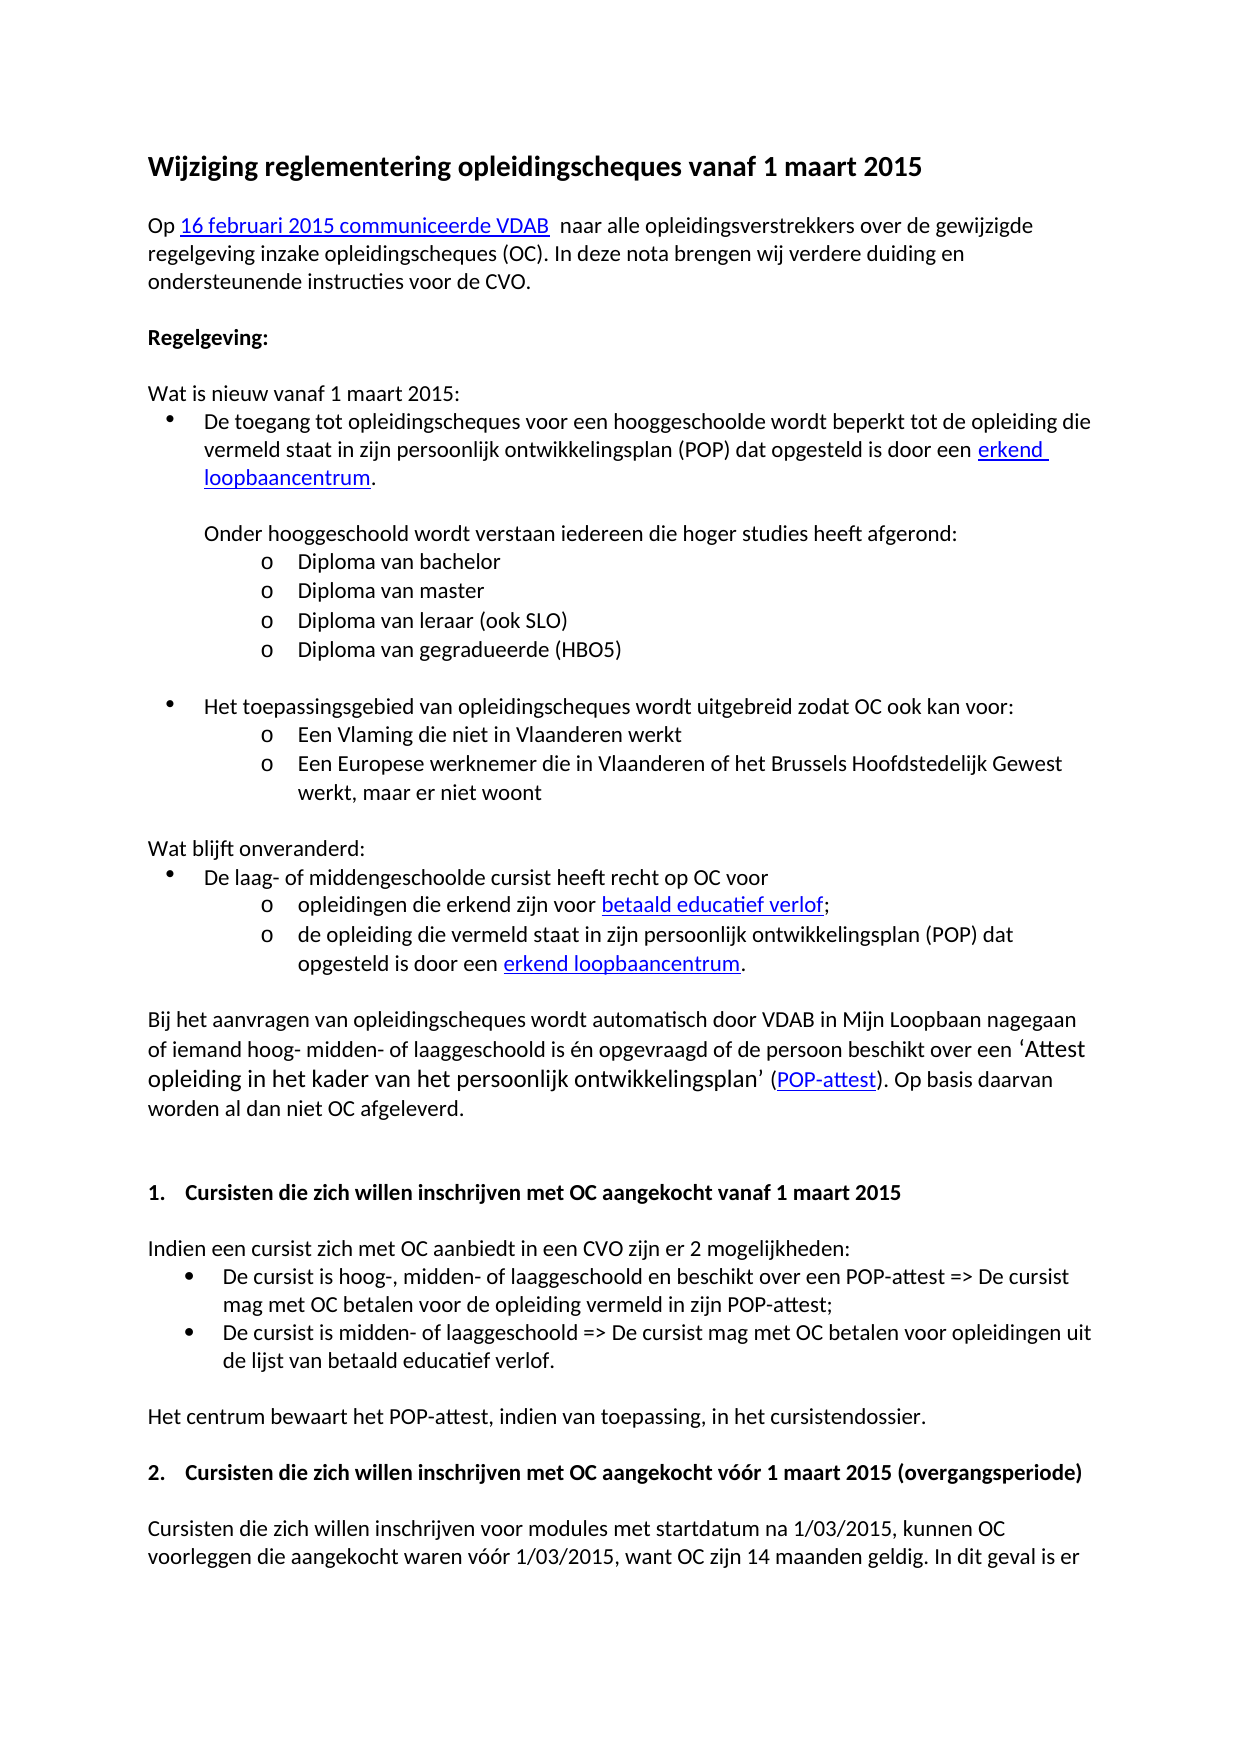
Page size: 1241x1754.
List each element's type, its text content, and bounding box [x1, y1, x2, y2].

text Op 16 februari 2015 communiceerde VDAB naar alle opleidingsverstrekkers over de gewijzigde regelgeving inzake opleidingscheques (OC). In deze nota brengen wij verdere duiding en ondersteunende instructies voor de CVO. [148, 211, 1093, 295]
list Een Vlaming die niet in Vlaanderen werkt [260, 720, 1093, 749]
text Het centrum bewaart het POP-attest, indien van toepassing, in het cursistendossier. [148, 1402, 1093, 1430]
list De toegang tot opleidingscheques voor een hooggeschoolde wordt beperkt tot de opleiding die vermeld staat in zijn persoonlijk ontwikkelingsplan (POP) dat opgesteld is door een erkend loopbaancentrum. [166, 407, 1093, 491]
text Regelgeving: [148, 323, 1093, 351]
list Cursisten die zich willen inschrijven met OC aangekocht vanaf 1 maart 2015 [148, 1178, 1093, 1206]
list De cursist is hoog-, midden- of laaggeschoold en beschikt over een POP-attest => De cursist mag met OC betalen voor de opleiding vermeld in zijn POP-attest; [185, 1262, 1093, 1318]
list Diploma van bachelor [260, 547, 1093, 577]
text Onder hooggeschoold wordt verstaan iedereen die hoger studies heeft afgerond: [204, 519, 1093, 547]
list Het toepassingsgebied van opleidingscheques wordt uitgebreid zodat OC ook kan voor: [166, 692, 1093, 720]
list De laag- of middengeschoolde cursist heeft recht op OC voor [166, 863, 1093, 891]
list opleidingen die erkend zijn voor betaald educatief verlof; [260, 891, 1093, 920]
list Cursisten die zich willen inschrijven met OC aangekocht vóór 1 maart 2015 (overgangsperiode) [148, 1458, 1093, 1486]
text Wijziging reglementering opleidingscheques vanaf 1 maart 2015 [148, 148, 1093, 183]
list De cursist is midden- of laaggeschoold => De cursist mag met OC betalen voor opleidingen uit de lijst van betaald educatief verlof. [185, 1318, 1093, 1374]
list Een Europese werknemer die in Vlaanderen of het Brussels Hoofdstedelijk Gewest werkt, maar er niet woont [260, 749, 1093, 807]
text Bij het aanvragen van opleidingscheques wordt automatisch door VDAB in Mijn Loopbaan nagegaan of iemand hoog- midden- of laaggeschoold is én opgevraagd of de persoon beschikt over een ‘Attest opleiding in het kader van het persoonlijk ontwikkelingsplan’ (POP-attest). Op basis daarvan worden al dan niet OC afgeleverd. [148, 1005, 1093, 1122]
text Indien een cursist zich met OC aanbiedt in een CVO zijn er 2 mogelijkheden: [148, 1234, 1093, 1262]
list de opleiding die vermeld staat in zijn persoonlijk ontwikkelingsplan (POP) dat opgesteld is door een erkend loopbaancentrum. [260, 920, 1093, 977]
list Diploma van master [260, 577, 1093, 606]
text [148, 1514, 1093, 1570]
list Diploma van gegradueerde (HBO5) [260, 635, 1093, 664]
text Wat blijft onveranderd: [148, 834, 1093, 863]
text Wat is nieuw vanaf 1 maart 2015: [148, 379, 1093, 407]
list Diploma van leraar (ook SLO) [260, 606, 1093, 635]
